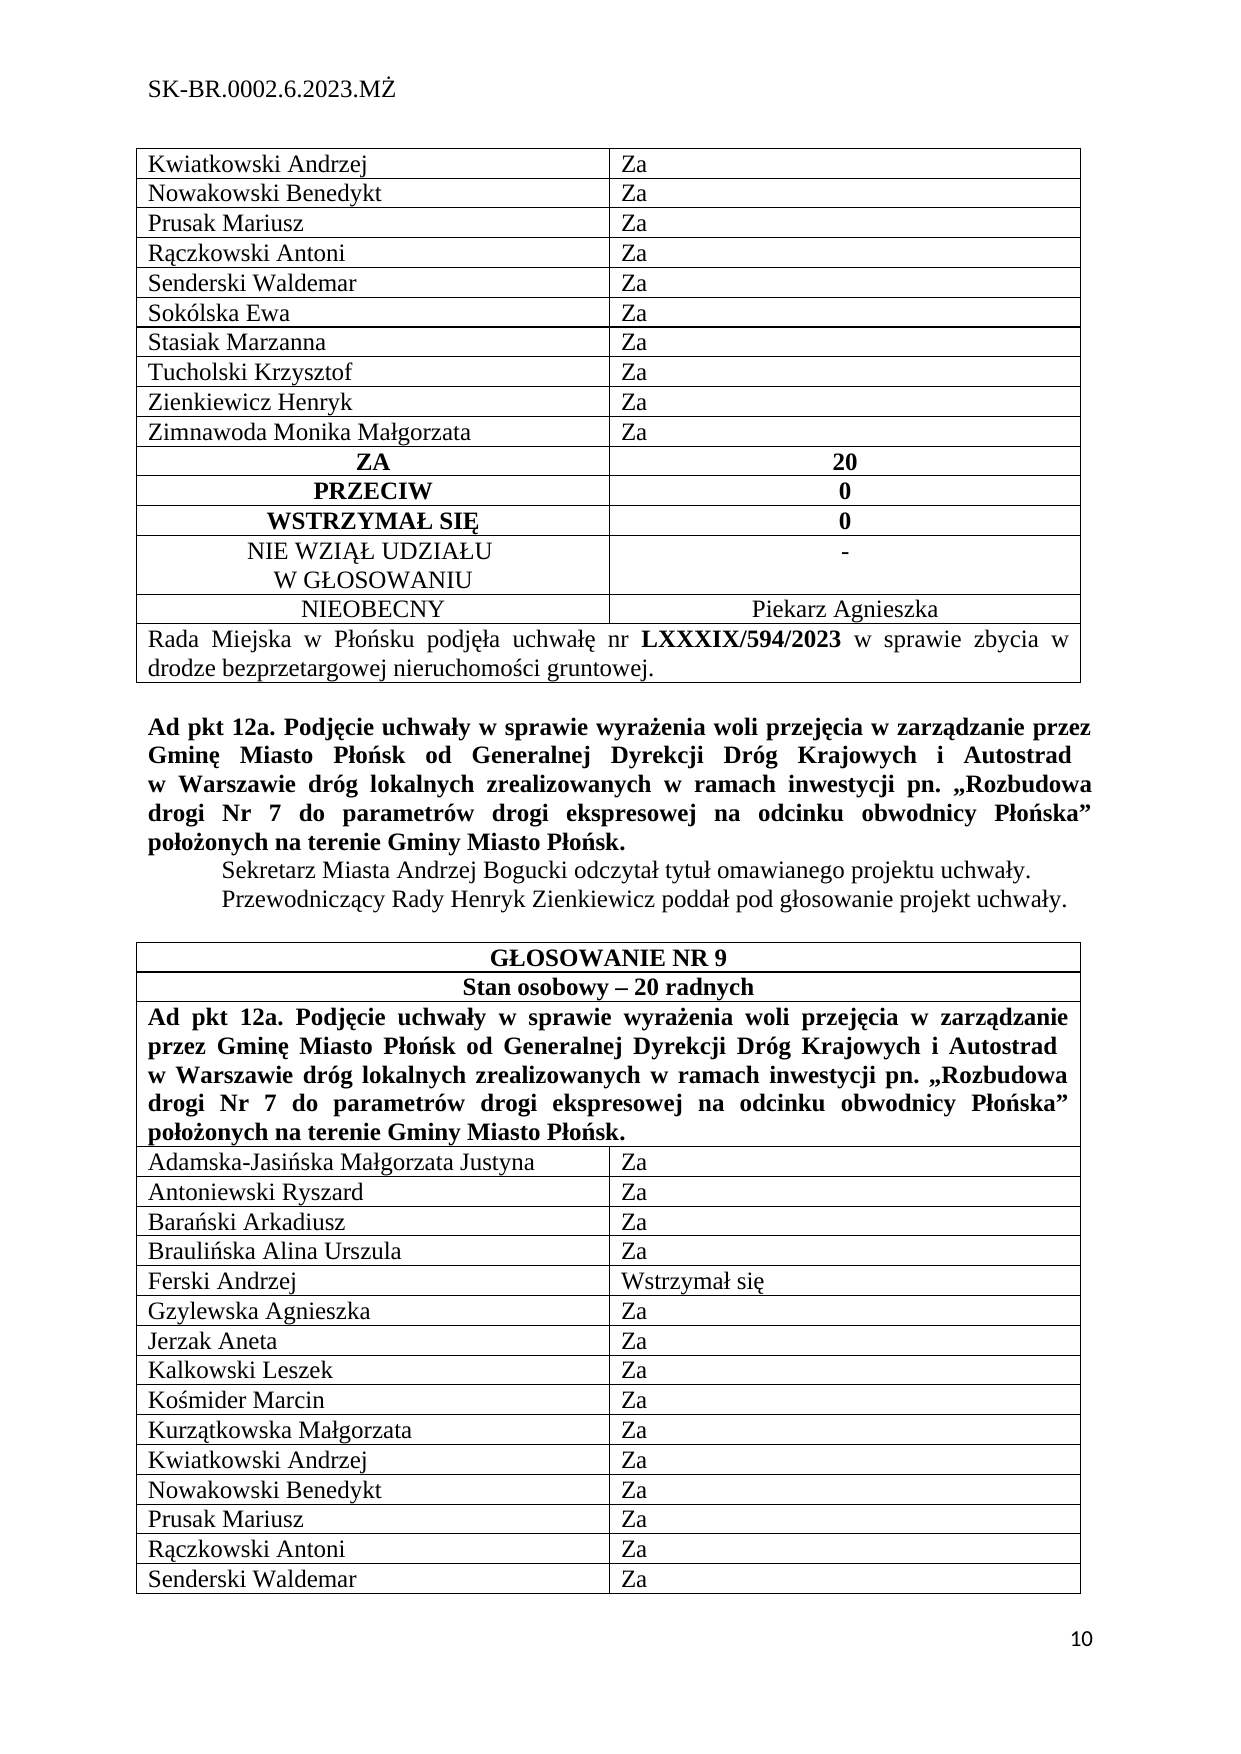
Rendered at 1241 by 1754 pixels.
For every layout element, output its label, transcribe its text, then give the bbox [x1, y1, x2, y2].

table_cell Rada Miejska w Płońsku podjęła uchwałę nr LXXXIX/594/2023 w sprawie zbycia w drodze bezprzetargowej nieruchomości gruntowej. [137, 624, 1080, 682]
table_cell Za [610, 1415, 1080, 1444]
table_cell Adamska-Jasińska Małgorzata Justyna [137, 1147, 609, 1176]
table_cell Za [610, 1236, 1080, 1265]
table_cell Za [610, 1296, 1080, 1325]
table_cell Senderski Waldemar [137, 1564, 609, 1593]
table_cell Tucholski Krzysztof [137, 357, 609, 386]
table_cell WSTRZYMAŁ SIĘ [137, 506, 609, 535]
table_cell Antoniewski Ryszard [137, 1177, 609, 1206]
table_cell Zimnawoda Monika Małgorzata [137, 417, 609, 446]
table_cell 0 [610, 506, 1080, 535]
table_cell Nowakowski Benedykt [137, 179, 609, 207]
table_cell Za [610, 1445, 1080, 1474]
table_cell Za [610, 208, 1080, 237]
table_cell Za [610, 268, 1080, 297]
table_cell Senderski Waldemar [137, 268, 609, 297]
table_cell ZA [137, 447, 609, 475]
table_cell Za [610, 1177, 1080, 1206]
table_cell Za [610, 1385, 1080, 1414]
table_cell Braulińska Alina Urszula [137, 1236, 609, 1265]
table_cell Za [610, 149, 1080, 177]
table_header GŁOSOWANIE NR 9 [137, 943, 1080, 971]
table_cell Za [610, 1534, 1080, 1563]
text Ad pkt 12a. Podjęcie uchwały w sprawie wyrażenia woli przejęcia w zarządzanie przez Gminę Miasto Płońsk od Generalnej Dyrekcji Dróg Krajowych i Autostrad w Warszawie dróg lokalnych zrealizowanych w ramach inwestycji pn. „Rozbudowa drogi Nr 7 do parametrów drogi ekspresowej na odcinku obwodnicy Płońska” położonych na terenie Gminy Miasto Płońsk. [148, 712, 1093, 855]
table_cell Za [610, 238, 1080, 267]
table_cell Rączkowski Antoni [137, 238, 609, 267]
table_cell Za [610, 1326, 1080, 1354]
table_cell Ferski Andrzej [137, 1266, 609, 1295]
table_cell 0 [610, 476, 1080, 505]
table_cell Za [610, 328, 1080, 356]
table_cell Za [610, 1207, 1080, 1235]
table_cell Za [610, 1475, 1080, 1503]
table_cell NIEOBECNY [137, 595, 609, 623]
table_cell Gzylewska Agnieszka [137, 1296, 609, 1325]
table_cell Za [610, 298, 1080, 326]
table_cell Za [610, 417, 1080, 446]
table_cell Kośmider Marcin [137, 1385, 609, 1414]
table_cell Za [610, 387, 1080, 416]
table_cell Piekarz Agnieszka [610, 595, 1080, 623]
table_cell Kalkowski Leszek [137, 1356, 609, 1384]
text Sekretarz Miasta Andrzej Bogucki odczytał tytuł omawianego projektu uchwały. [148, 855, 1093, 884]
table_cell Sokólska Ewa [137, 298, 609, 326]
table_cell Za [610, 1356, 1080, 1384]
table_cell Prusak Mariusz [137, 1505, 609, 1533]
table_cell Za [610, 1505, 1080, 1533]
table_cell Za [610, 1564, 1080, 1593]
table_cell 20 [610, 447, 1080, 475]
table_cell NIE WZIĄŁ UDZIAŁU W GŁOSOWANIU [137, 536, 609, 593]
table_cell PRZECIW [137, 476, 609, 505]
table_cell Stasiak Marzanna [137, 328, 609, 356]
table_cell Stan osobowy – 20 radnych [137, 973, 1080, 1001]
table_cell Ad pkt 12a. Podjęcie uchwały w sprawie wyrażenia woli przejęcia w zarządzanie przez Gminę Miasto Płońsk od Generalnej Dyrekcji Dróg Krajowych i Autostrad w Warszawie dróg lokalnych zrealizowanych w ramach inwestycji pn. „Rozbudowa drogi Nr 7 do parametrów drogi ekspresowej na odcinku obwodnicy Płońska” położonych na terenie Gminy Miasto Płońsk. [137, 1002, 1080, 1146]
table_cell Kurzątkowska Małgorzata [137, 1415, 609, 1444]
table_cell Za [610, 1147, 1080, 1176]
table_cell Zienkiewicz Henryk [137, 387, 609, 416]
table_cell Kwiatkowski Andrzej [137, 149, 609, 177]
table_cell Jerzak Aneta [137, 1326, 609, 1354]
table_cell Rączkowski Antoni [137, 1534, 609, 1563]
table_cell Wstrzymał się [610, 1266, 1080, 1295]
table_cell Za [610, 179, 1080, 207]
table_cell Kwiatkowski Andrzej [137, 1445, 609, 1474]
table_cell Za [610, 357, 1080, 386]
table_cell Barański Arkadiusz [137, 1207, 609, 1235]
table_cell - [610, 536, 1080, 593]
table_cell Nowakowski Benedykt [137, 1475, 609, 1503]
table_cell Prusak Mariusz [137, 208, 609, 237]
text Przewodniczący Rady Henryk Zienkiewicz poddał pod głosowanie projekt uchwały. [148, 884, 1093, 913]
